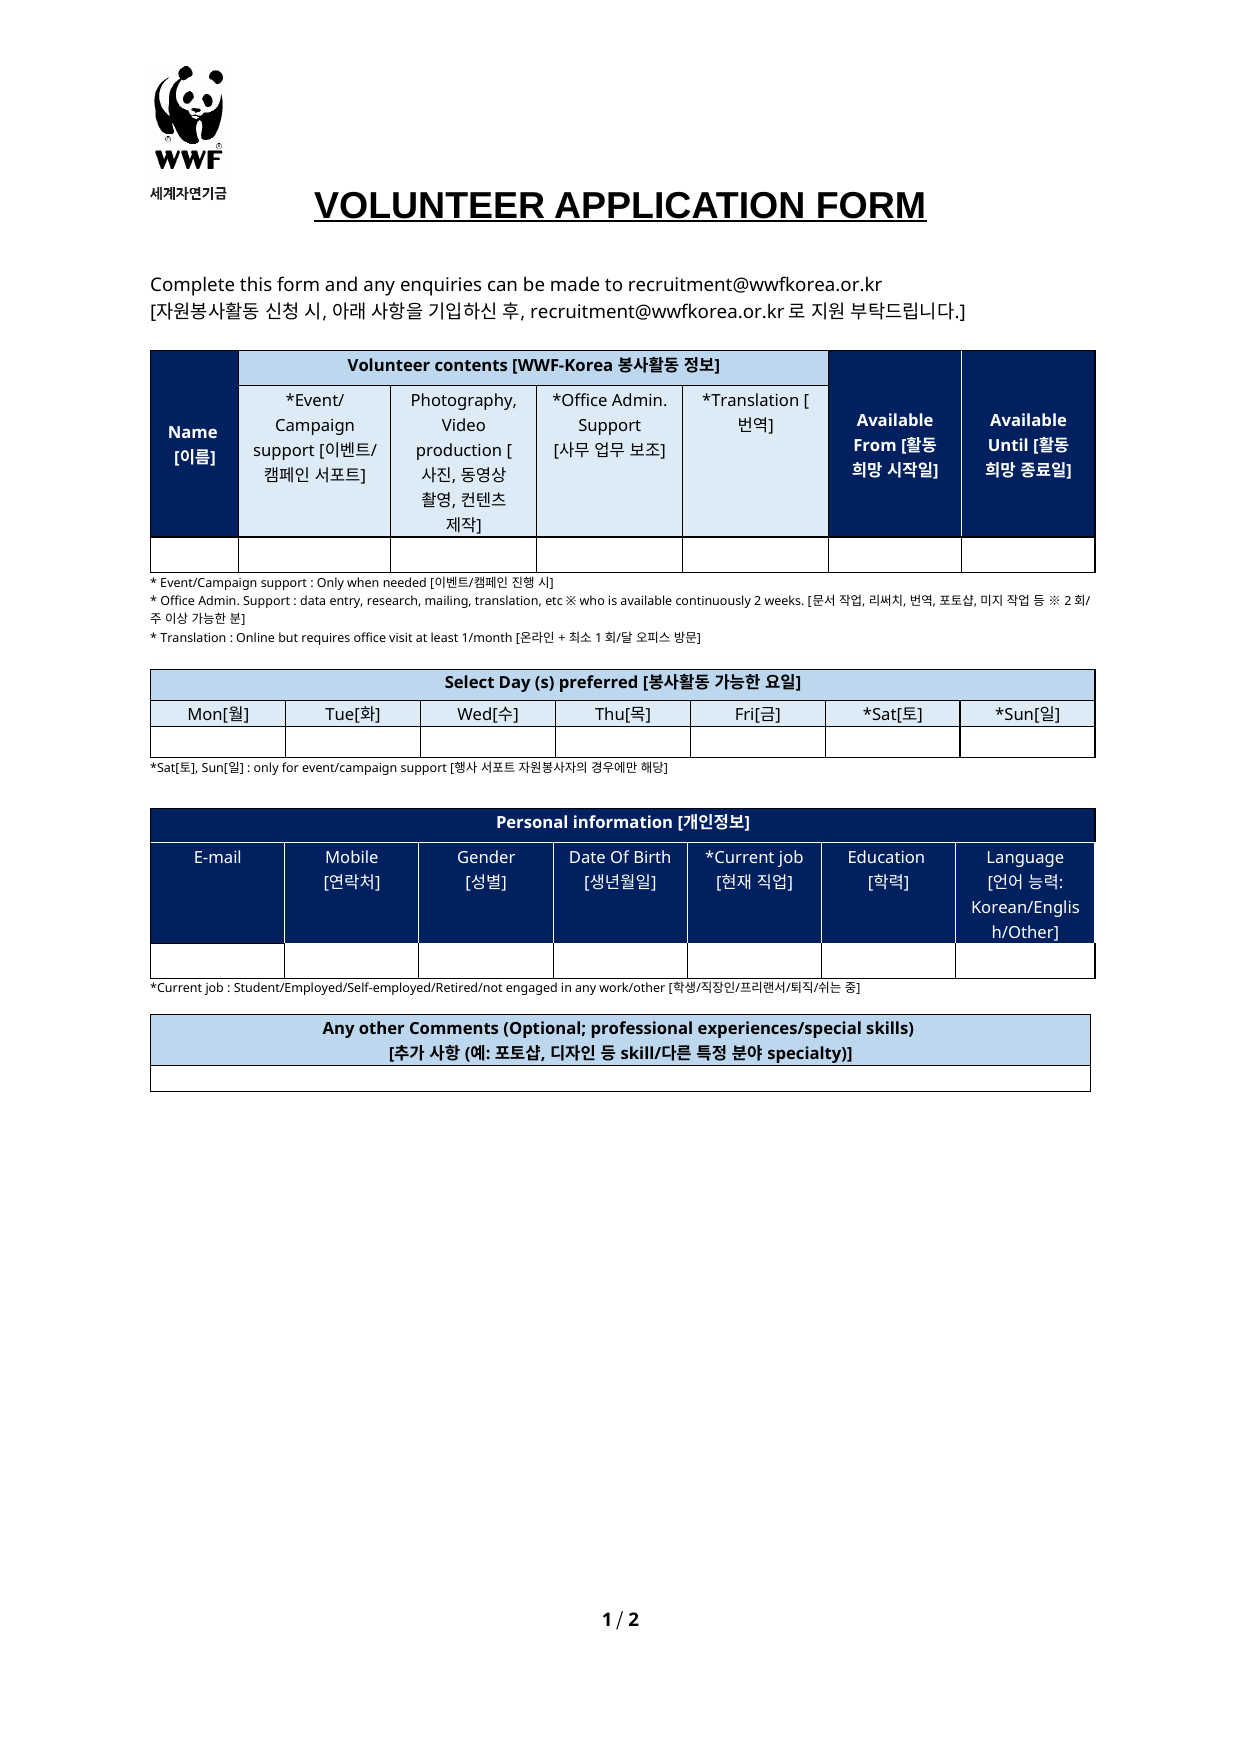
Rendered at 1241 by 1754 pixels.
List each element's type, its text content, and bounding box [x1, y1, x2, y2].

table_cell [961, 727, 1094, 757]
table_header Any other Comments (Optional; professional experiences/special skills) [추가 사항 (예: 포토샵, 디자인 등 skill/다른 특정 분야 specialty)] [151, 1015, 1090, 1065]
table_cell *Sat[토] [826, 701, 959, 726]
table_cell *Translation [번역] [683, 386, 828, 536]
table_cell [239, 538, 390, 572]
table_cell *Sun[일] [961, 701, 1094, 726]
table_cell [683, 538, 828, 572]
table_cell [556, 727, 690, 757]
table_cell [391, 538, 536, 572]
text * Office Admin. Support : data entry, research, mailing, translation, etc ※ who is available continuously 2 weeks. [문서 작업, 리써치, 번역, 포토샵, 미지 작업 등 ※ 2회/주 이상 가능한 분] [150, 591, 1090, 627]
table_cell Thu[목] [556, 701, 690, 726]
table_cell [822, 944, 955, 977]
table_cell *Office Admin. Support [사무 업무 보조] [537, 386, 682, 536]
table_cell [962, 538, 1094, 572]
text *Sat[토], Sun[일] : only for event/campaign support [행사 서포트 자원봉사자의 경우에만 해당] [150, 758, 1090, 777]
table_cell Language [언어 능력: Korean/English/Other] [956, 843, 1094, 943]
table_cell [554, 944, 687, 977]
table_cell Mon[월] [151, 701, 285, 726]
table_header Available From [활동 희망 시작일] [829, 351, 961, 536]
table_header Name [이름] [151, 351, 238, 536]
text * Translation : Online but requires office visit at least 1/month [온라인 + 최소 1회/달 오피스 방문] [150, 627, 1090, 646]
table_cell E-mail [151, 843, 284, 943]
table_cell [419, 944, 553, 977]
table_cell Tue[화] [286, 701, 420, 726]
table_cell [688, 944, 821, 977]
table_cell Mobile [연락처] [285, 843, 418, 943]
table_cell Education [학력] [822, 843, 955, 943]
table_cell *Event/Campaign support [이벤트/캠페인 서포트] [239, 386, 390, 536]
table_cell Date Of Birth [생년월일] [554, 843, 687, 943]
table_cell [537, 538, 682, 572]
table_cell [151, 944, 284, 977]
text VOLUNTEER APPLICATION FORM [150, 183, 1090, 226]
picture [150, 66, 227, 183]
text Complete this form and any enquiries can be made to recruitment@wwfkorea.or.kr [자원봉사활동 신청 시, 아래 사항을 기입하신 후, recruitment@wwfkorea.or.kr로 지원 부탁드립니다.] [150, 272, 1090, 324]
table_header Select Day (s) preferred [봉사활동 가능한 요일] [151, 670, 1094, 700]
table_cell [151, 1066, 1090, 1091]
table_cell [151, 727, 285, 757]
table_cell Photography, Video production [사진, 동영상 촬영, 컨텐츠 제작] [391, 386, 536, 536]
table_header Personal information [개인정보] [151, 809, 1094, 842]
table_cell [421, 727, 555, 757]
table_cell [151, 538, 238, 572]
text *Current job : Student/Employed/Self-employed/Retired/not engaged in any work/other [학생/직장인/프리랜서/퇴직/쉬는 중] [150, 979, 1090, 997]
table_cell [691, 727, 825, 757]
text * Event/Campaign support : Only when needed [이벤트/캠페인 진행 시] [150, 573, 1090, 591]
table_cell Wed[수] [421, 701, 555, 726]
table_cell [285, 944, 418, 977]
table_cell [956, 944, 1094, 977]
table_header Available Until [활동 희망 종료일] [962, 351, 1094, 536]
table_header Volunteer contents [WWF-Korea 봉사활동 정보] [239, 351, 828, 385]
table_cell Fri[금] [691, 701, 825, 726]
table_cell [286, 727, 420, 757]
table_cell *Current job [현재 직업] [688, 843, 821, 943]
table_cell [829, 538, 961, 572]
table_cell Gender [성별] [419, 843, 553, 943]
table_cell [826, 727, 959, 757]
